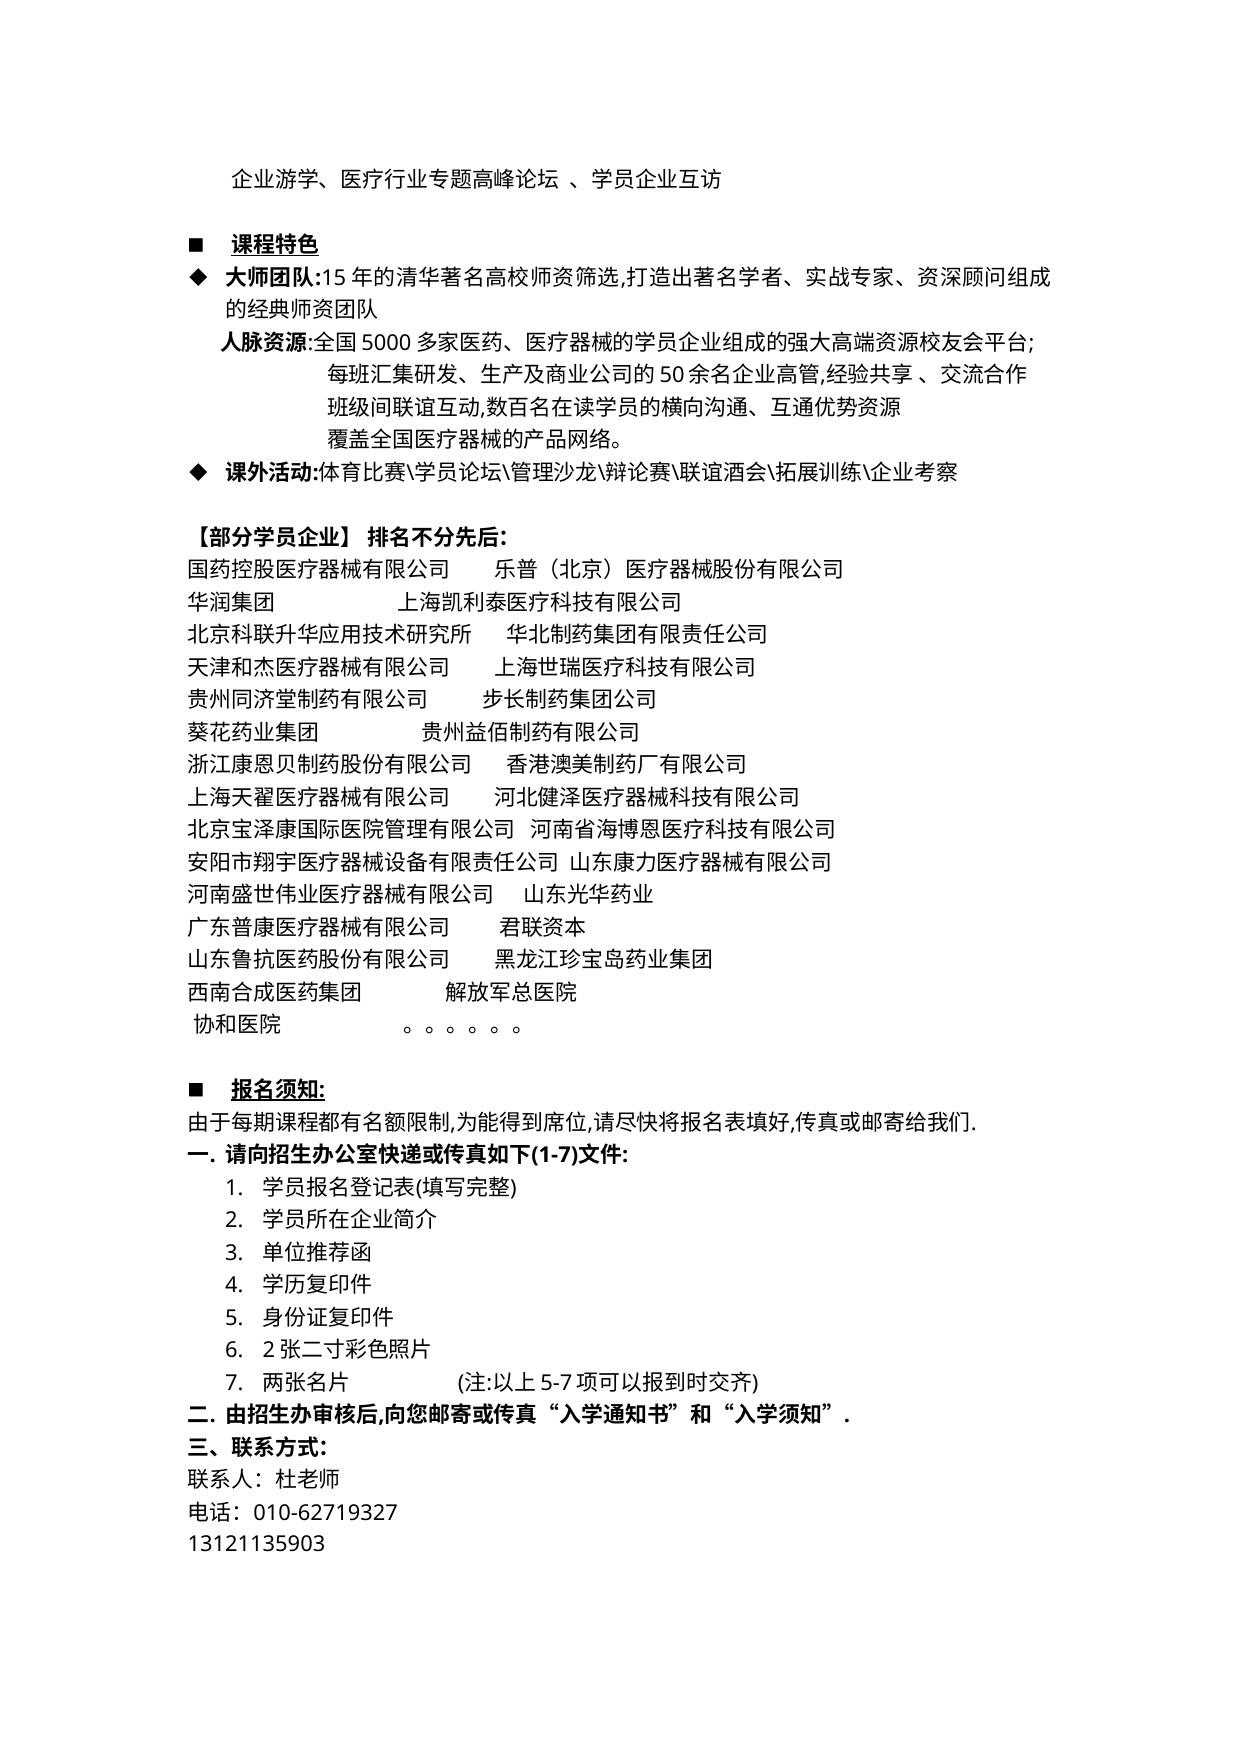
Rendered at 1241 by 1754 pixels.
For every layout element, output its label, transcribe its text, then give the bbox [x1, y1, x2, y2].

text 贵州同济堂制药有限公司 步长制药集团公司 [187, 682, 1053, 714]
list 大师团队:15年的清华著名高校师资筛选,打造出著名学者、实战专家、资深顾问组成的经典师资团队 [187, 259, 1053, 324]
text 企业游学、医疗行业专题高峰论坛 、学员企业互访 [187, 162, 1053, 227]
text 河南盛世伟业医疗器械有限公司 山东光华药业 [187, 877, 1053, 909]
text 华润集团 上海凯利泰医疗科技有限公司 [187, 584, 1053, 617]
text 三、联系方式： [187, 1429, 1053, 1462]
text 联系人：杜老师 [187, 1462, 1053, 1494]
text 上海天翟医疗器械有限公司 河北健泽医疗器械科技有限公司 [187, 779, 1053, 812]
text 安阳市翔宇医疗器械设备有限责任公司 山东康力医疗器械有限公司 [187, 844, 1053, 877]
text 人脉资源:全国5000多家医药、医疗器械的学员企业组成的强大高端资源校友会平台; [187, 324, 1053, 357]
text 每班汇集研发、生产及商业公司的50余名企业高管,经验共享 、交流合作 [187, 357, 1053, 389]
list 由招生办审核后,向您邮寄或传真“入学通知书”和“入学须知”. [187, 1397, 1053, 1429]
text 浙江康恩贝制药股份有限公司 香港澳美制药厂有限公司 [187, 747, 1053, 779]
text 国药控股医疗器械有限公司 乐普（北京）医疗器械股份有限公司 [187, 552, 1053, 584]
text 【部分学员企业】 排名不分先后： [187, 519, 1053, 552]
list 身份证复印件 [225, 1299, 1053, 1332]
text 13121135903 [187, 1527, 1053, 1559]
text 电话：010-62719327 [187, 1494, 1053, 1527]
list 单位推荐函 [225, 1234, 1053, 1267]
text 北京宝泽康国际医院管理有限公司 河南省海博恩医疗科技有限公司 [187, 812, 1053, 844]
list 学员所在企业简介 [225, 1202, 1053, 1234]
text 葵花药业集团 贵州益佰制药有限公司 [187, 714, 1053, 747]
text 山东鲁抗医药股份有限公司 黑龙江珍宝岛药业集团 [187, 942, 1053, 974]
list 两张名片 (注:以上5-7项可以报到时交齐) [225, 1364, 1053, 1397]
text 天津和杰医疗器械有限公司 上海世瑞医疗科技有限公司 [187, 649, 1053, 682]
text 覆盖全国医疗器械的产品网络。 [187, 422, 1053, 454]
list 课外活动:体育比赛\学员论坛\管理沙龙\辩论赛\联谊酒会\拓展训练\企业考察 [187, 454, 1053, 487]
text 北京科联升华应用技术研究所 华北制药集团有限责任公司 [187, 617, 1053, 649]
list 请向招生办公室快递或传真如下(1-7)文件: [187, 1137, 1053, 1169]
text 班级间联谊互动,数百名在读学员的横向沟通、互通优势资源 [187, 389, 1053, 422]
list 课程特色 [187, 227, 1053, 259]
list 学历复印件 [225, 1267, 1053, 1299]
text 由于每期课程都有名额限制,为能得到席位,请尽快将报名表填好,传真或邮寄给我们. [187, 1104, 1053, 1137]
list 学员报名登记表(填写完整) [225, 1169, 1053, 1202]
text 西南合成医药集团 解放军总医院 [187, 974, 1053, 1007]
text 协和医院 。。。。。。 [187, 1007, 1053, 1039]
list 报名须知: [187, 1072, 1053, 1104]
text 广东普康医疗器械有限公司 君联资本 [187, 909, 1053, 942]
list 2张二寸彩色照片 [225, 1332, 1053, 1364]
